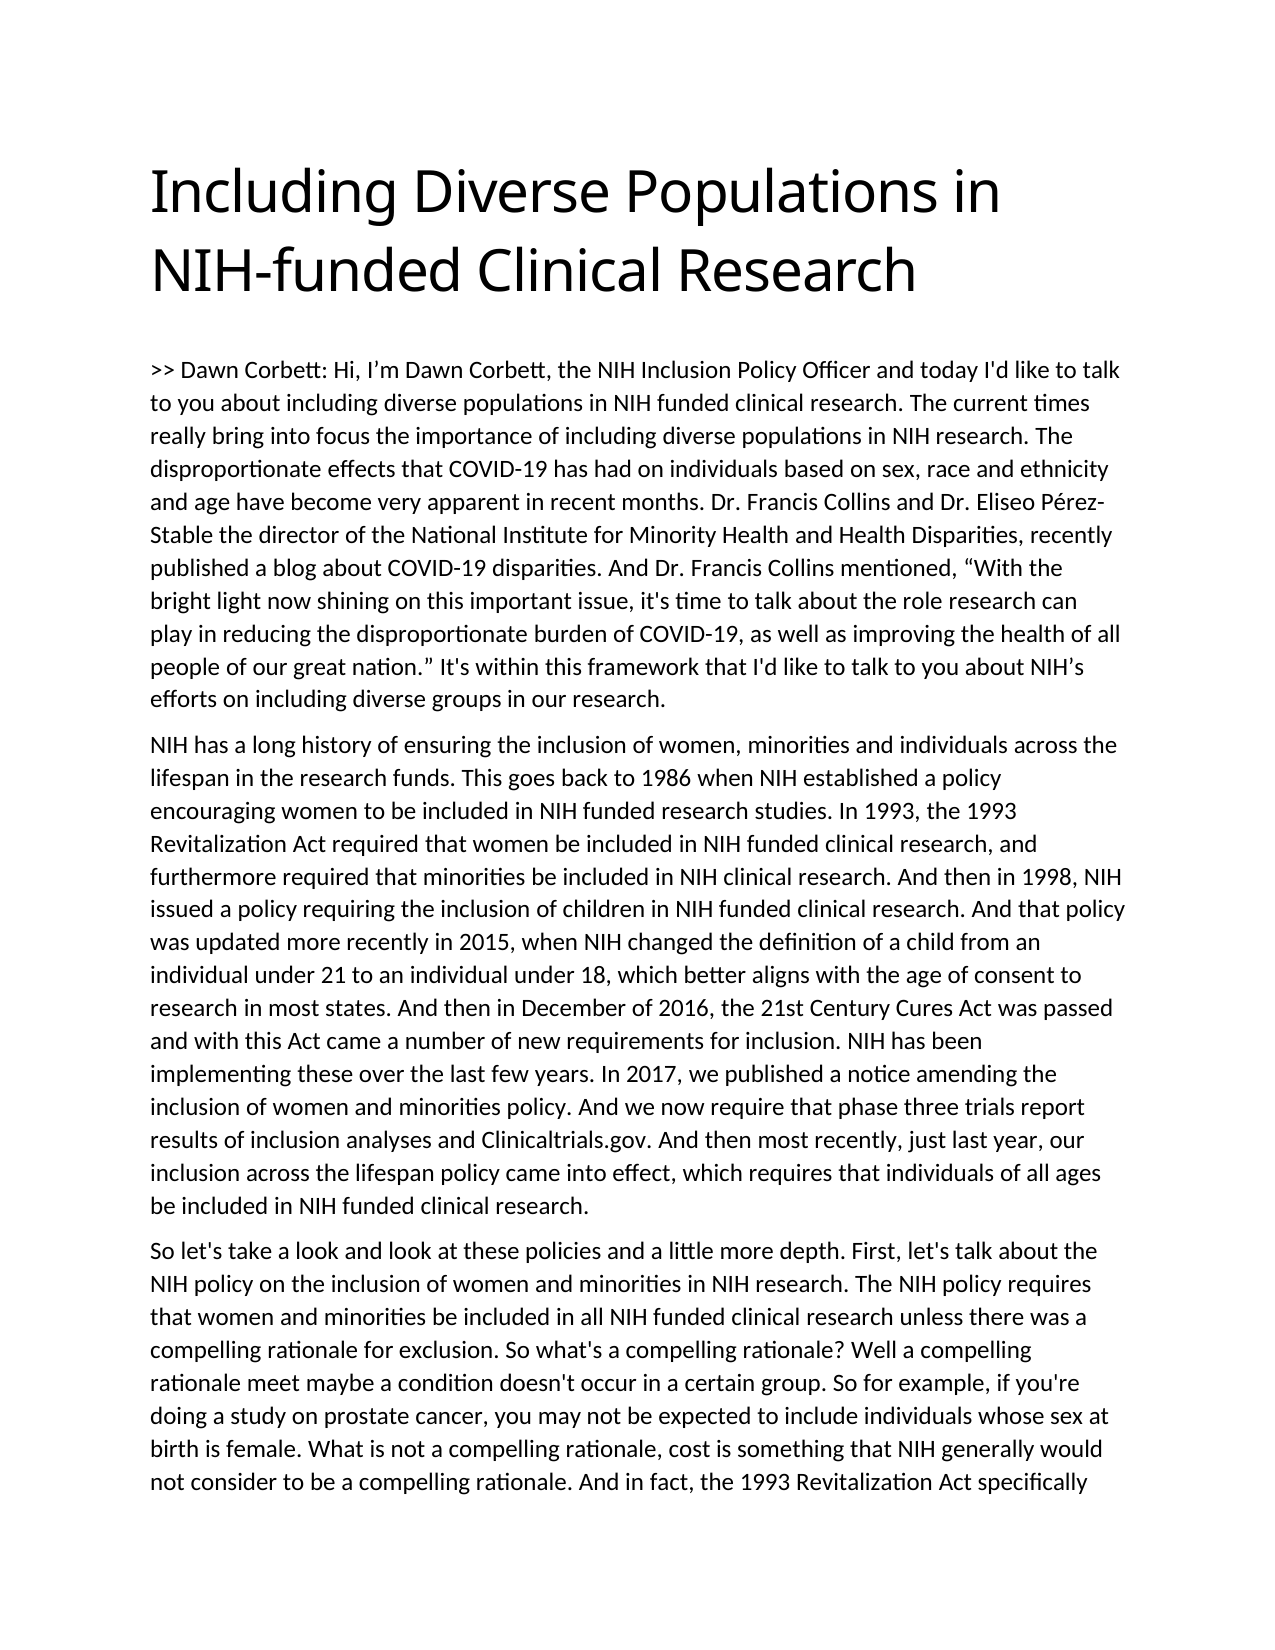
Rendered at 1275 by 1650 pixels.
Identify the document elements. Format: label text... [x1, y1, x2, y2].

title Including Diverse Populations in NIH-funded Clinical Research [150, 150, 1125, 309]
text NIH has a long history of ensuring the inclusion of women, minorities and individuals across the lifespan in the research funds. This goes back to 1986 when NIH established a policy encouraging women to be included in NIH funded research studies. In 1993, the 1993 Revitalization Act required that women be included in NIH funded clinical research, and furthermore required that minorities be included in NIH clinical research. And then in 1998, NIH issued a policy requiring the inclusion of children in NIH funded clinical research. And that policy was updated more recently in 2015, when NIH changed the definition of a child from an individual under 21 to an individual under 18, which better aligns with the age of consent to research in most states. And then in December of 2016, the 21st Century Cures Act was passed and with this Act came a number of new requirements for inclusion. NIH has been implementing these over the last few years. In 2017, we published a notice amending the inclusion of women and minorities policy. And we now require that phase three trials report results of inclusion analyses and Clinicaltrials.gov. And then most recently, just last year, our inclusion across the lifespan policy came into effect, which requires that individuals of all ages be included in NIH funded clinical research. [150, 729, 1125, 1220]
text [150, 1235, 1125, 1496]
text >> Dawn Corbett: Hi, I’m Dawn Corbett, the NIH Inclusion Policy Officer and today I'd like to talk to you about including diverse populations in NIH funded clinical research. The current times really bring into focus the importance of including diverse populations in NIH research. The disproportionate effects that COVID-19 has had on individuals based on sex, race and ethnicity and age have become very apparent in recent months. Dr. Francis Collins and Dr. Eliseo Pérez-Stable the director of the National Institute for Minority Health and Health Disparities, recently published a blog about COVID-19 disparities. And Dr. Francis Collins mentioned, “With the bright light now shining on this important issue, it's time to talk about the role research can play in reducing the disproportionate burden of COVID-19, as well as improving the health of all people of our great nation.” It's within this framework that I'd like to talk to you about NIH’s efforts on including diverse groups in our research. [150, 354, 1125, 714]
